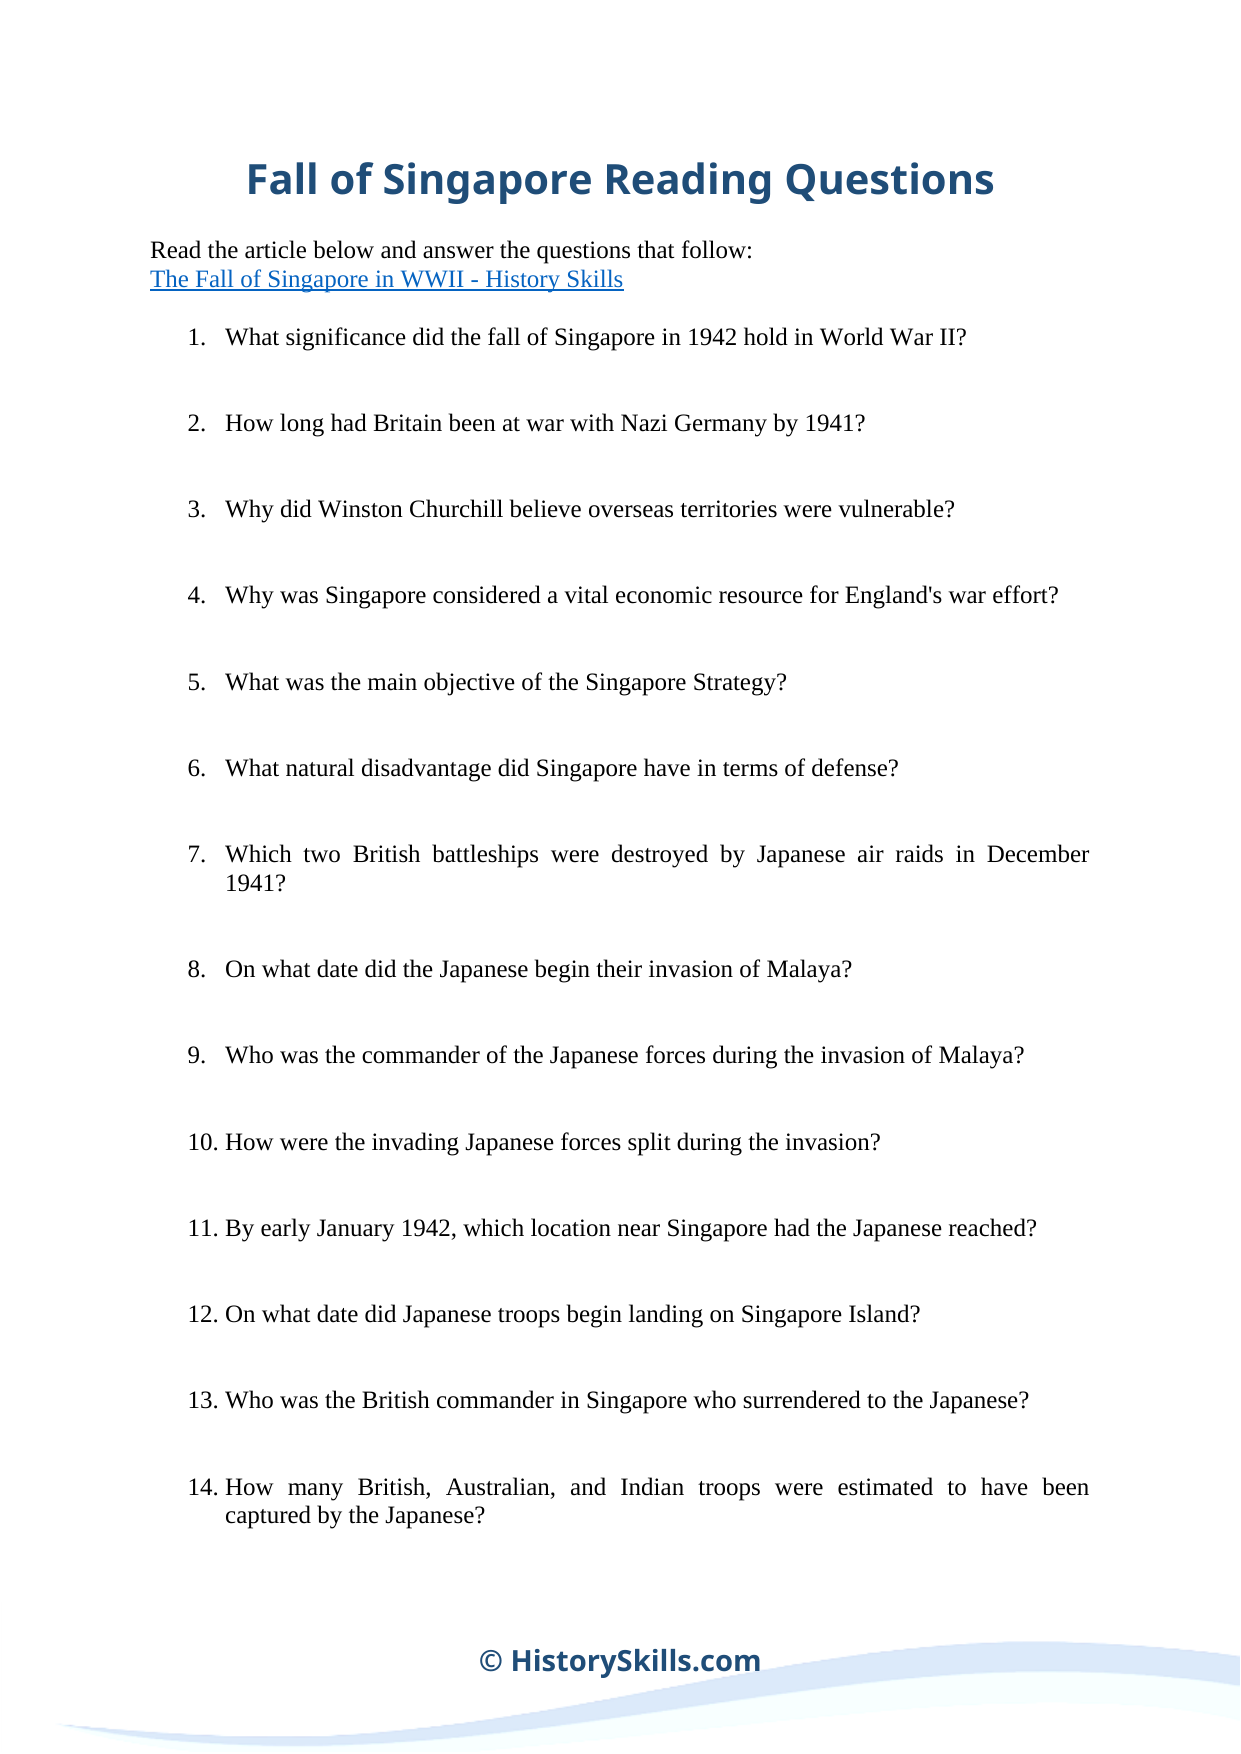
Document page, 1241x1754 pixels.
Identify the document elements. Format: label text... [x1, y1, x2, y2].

list What was the main objective of the Singapore Strategy? [187, 667, 1090, 696]
list What natural disadvantage did Singapore have in terms of defense? [187, 753, 1090, 782]
list What significance did the fall of Singapore in 1942 hold in World War II? [187, 322, 1090, 351]
list On what date did the Japanese begin their invasion of Malaya? [187, 954, 1090, 983]
list On what date did Japanese troops begin landing on Singapore Island? [187, 1299, 1090, 1328]
text Read the article below and answer the questions that follow: [150, 236, 1090, 264]
list By early January 1942, which location near Singapore had the Japanese reached? [187, 1213, 1090, 1242]
list How were the invading Japanese forces split during the invasion? [187, 1127, 1090, 1156]
list How long had Britain been at war with Nazi Germany by 1941? [187, 408, 1090, 437]
list Why did Winston Churchill believe overseas territories were vulnerable? [187, 494, 1090, 523]
text Fall of Singapore Reading Questions [150, 150, 1090, 207]
list How many British, Australian, and Indian troops were estimated to have been captured by the Japanese? [187, 1472, 1090, 1529]
list Who was the commander of the Japanese forces during the invasion of Malaya? [187, 1041, 1090, 1069]
list Which two British battleships were destroyed by Japanese air raids in December 1941? [187, 839, 1090, 897]
list Why was Singapore considered a vital economic resource for England's war effort? [187, 581, 1090, 609]
list Who was the British commander in Singapore who surrendered to the Japanese? [187, 1386, 1090, 1414]
text The Fall of Singapore in WWII - History Skills [150, 264, 1090, 293]
